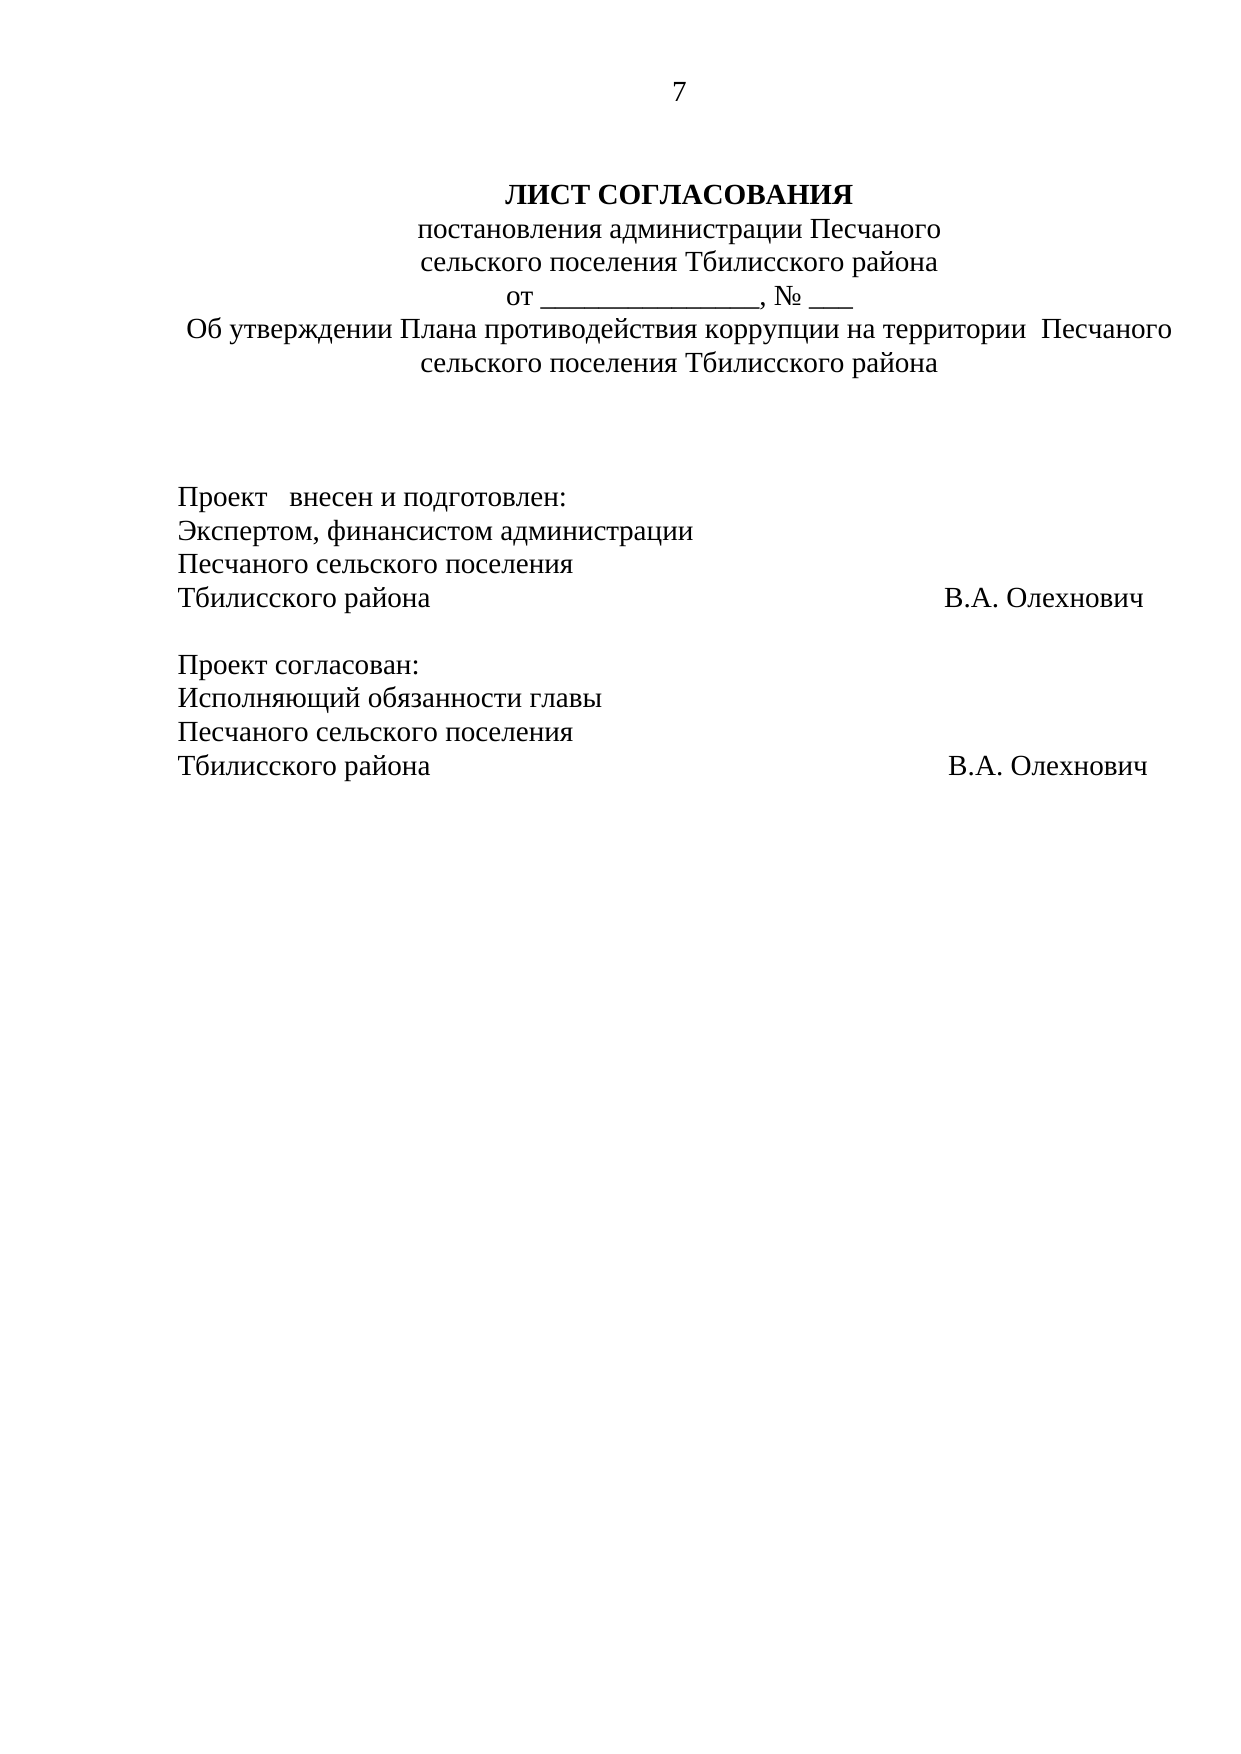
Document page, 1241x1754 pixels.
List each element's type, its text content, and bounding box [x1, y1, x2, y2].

text Песчаного сельского поселения [177, 546, 1181, 580]
title Тбилисского района В.А. Олехнович [177, 748, 1181, 781]
text Экспертом, финансистом администрации [177, 513, 1181, 546]
text Проект согласован: [177, 647, 1181, 681]
text Проект внесен и подготовлен: [177, 479, 1181, 513]
text Песчаного сельского поселения [177, 714, 1181, 748]
text ЛИСТ СОГЛАСОВАНИЯ [177, 177, 1181, 211]
text от _______________, № ___ [177, 278, 1181, 312]
text Исполняющий обязанности главы [177, 681, 1181, 714]
text Об утверждении Плана противодействия коррупции на территории Песчаного сельского поселения Тбилисского района [177, 312, 1181, 379]
text сельского поселения Тбилисского района [177, 244, 1181, 278]
text Тбилисского района В.А. Олехнович [177, 580, 1181, 613]
text постановления администрации Песчаного [177, 211, 1181, 244]
